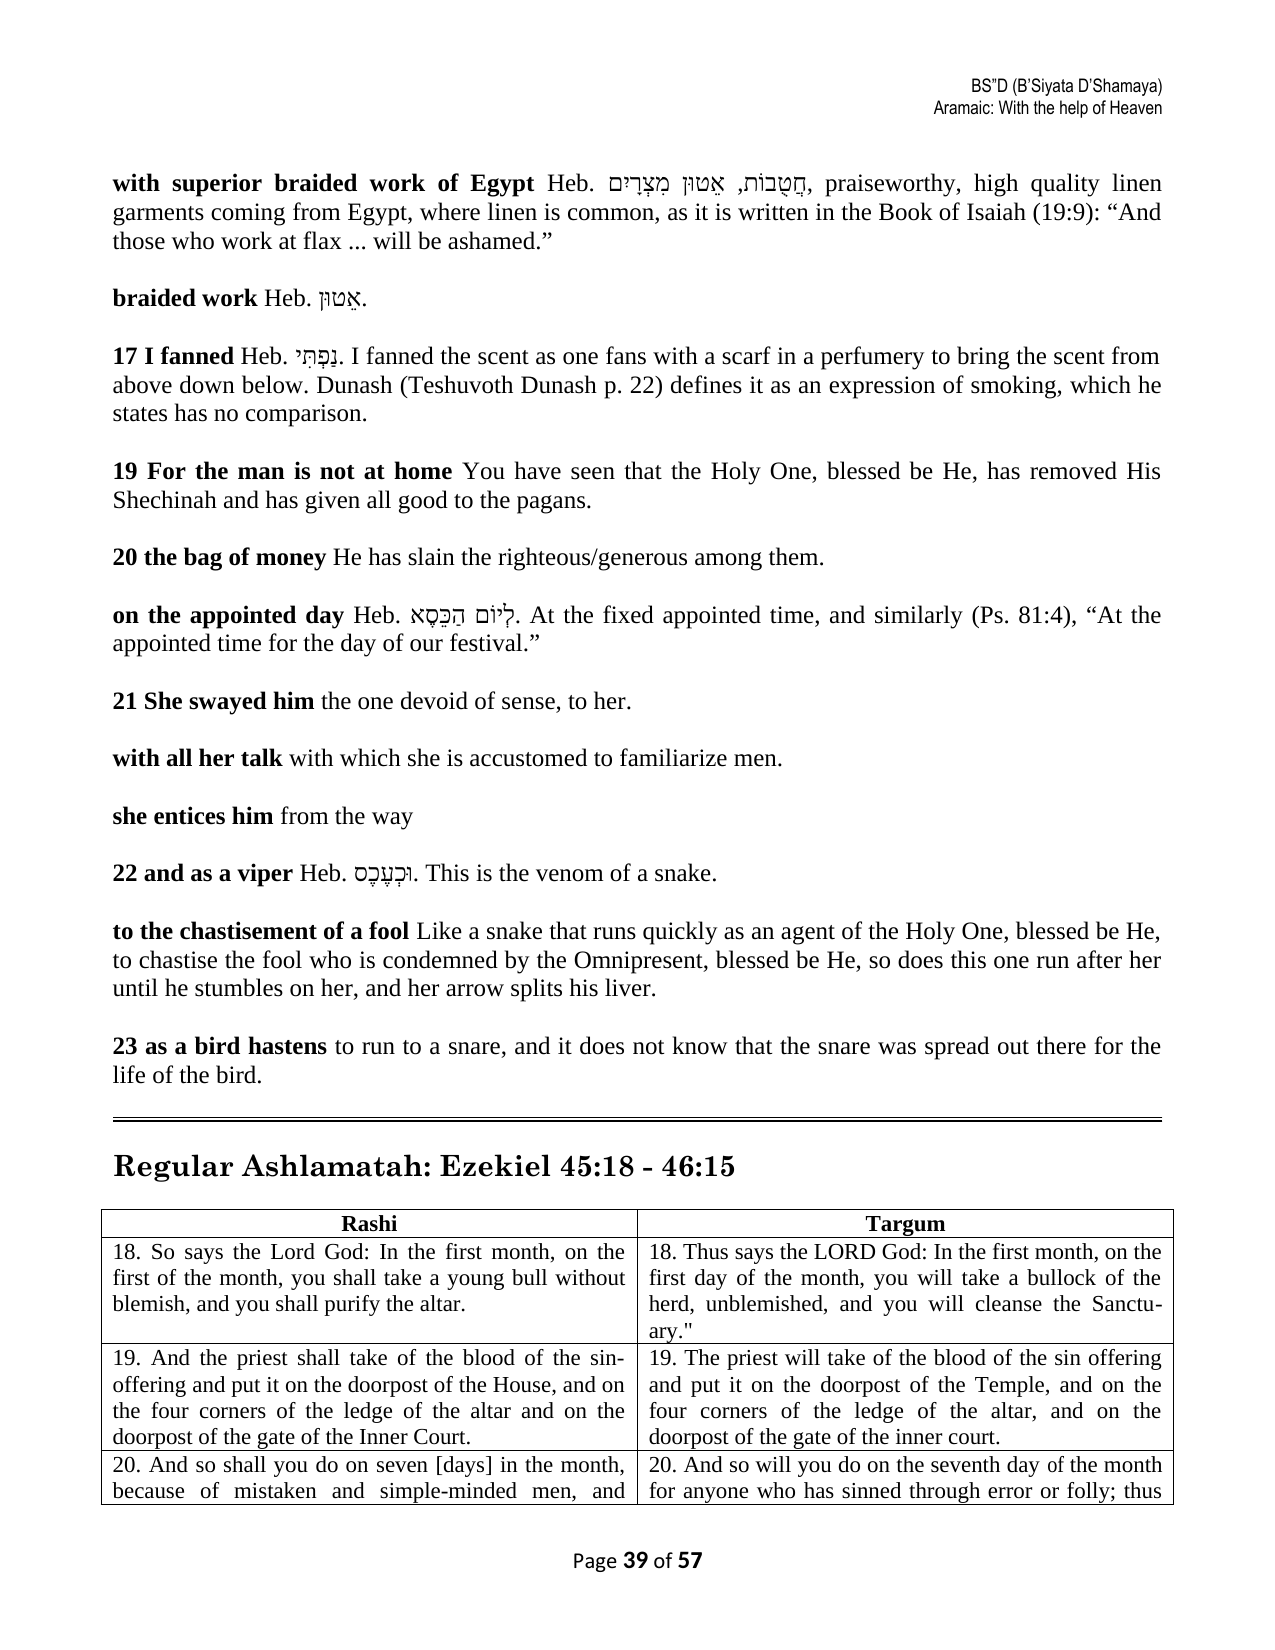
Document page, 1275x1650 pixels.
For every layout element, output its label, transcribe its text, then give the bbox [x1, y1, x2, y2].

table_cell 18. So says the Lord God: In the first month, on the first of the month, you shall take a young bull without blemish, and you shall purify the altar. [102, 1238, 637, 1343]
text with all her talk with which she is accustomed to familiarize men. [112, 743, 1162, 772]
text 19 For the man is not at home You have seen that the Holy One, blessed be He, has removed His Shechinah and has given all good to the pagans. [112, 456, 1162, 513]
text braided work Heb. אֵטוּן. [112, 283, 1162, 312]
text 21 She swayed him the one devoid of sense, to her. [112, 686, 1162, 715]
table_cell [638, 1451, 1173, 1503]
table_header Rashi [102, 1210, 637, 1237]
text she entices him from the way [112, 801, 1162, 830]
text 20 the bag of money He has slain the righteous/generous among them. [112, 542, 1162, 571]
table_cell 19. The priest will take of the blood of the sin offering and put it on the doorpost of the Temple, and on the four corners of the ledge of the altar, and on the doorpost of the gate of the inner court. [638, 1344, 1173, 1450]
text 23 as a bird hastens to run to a snare, and it does not know that the snare was spread out there for the life of the bird. [112, 1031, 1162, 1088]
table_cell 18. Thus says the LORD God: In the first month, on the first day of the month, you will take a bullock of the herd, unblemished, and you will cleanse the Sanctuary." [638, 1238, 1173, 1343]
table_header Targum [638, 1210, 1173, 1237]
text to the chastisement of a fool Like a snake that runs quickly as an agent of the Holy One, blessed be He, to chastise the fool who is condemned by the Omnipresent, blessed be He, so does this one run after her until he stumbles on her, and her arrow splits his liver. [112, 916, 1162, 1002]
text on the appointed day Heb. לְיוֹם הַכֵּסֶא. At the fixed appointed time, and similarly (Ps. 81:4), “At the appointed time for the day of our festival.” [112, 600, 1162, 657]
text Regular Ashlamatah: Ezekiel 45:18 - 46:15‎ [112, 1148, 1162, 1183]
text with superior braided work of Egypt Heb. חֲטֻבוֹת, אֵטוּן מִצְרָיִם, praiseworthy, high quality linen garments coming from Egypt, where linen is common, as it is written in the Book of Isaiah (19:9): “And those who work at flax ... will be ashamed.” [112, 168, 1162, 255]
text 22 and as a viper Heb. וּכְעֶכֶס. This is the venom of a snake. [112, 858, 1162, 887]
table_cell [102, 1451, 637, 1503]
text 17 I fanned Heb. נַפְתִּי. I fanned the scent as one fans with a scarf in a perfumery to bring the scent from above down below. Dunash (Teshuvoth Dunash p. 22) defines it as an expression of smoking, which he states has no comparison. [112, 341, 1162, 427]
table_cell 19. And the priest shall take of the blood of the sin-offering and put it on the doorpost of the House, and on the four corners of the ledge of the altar and on the doorpost of the gate of the Inner Court. [102, 1344, 637, 1450]
